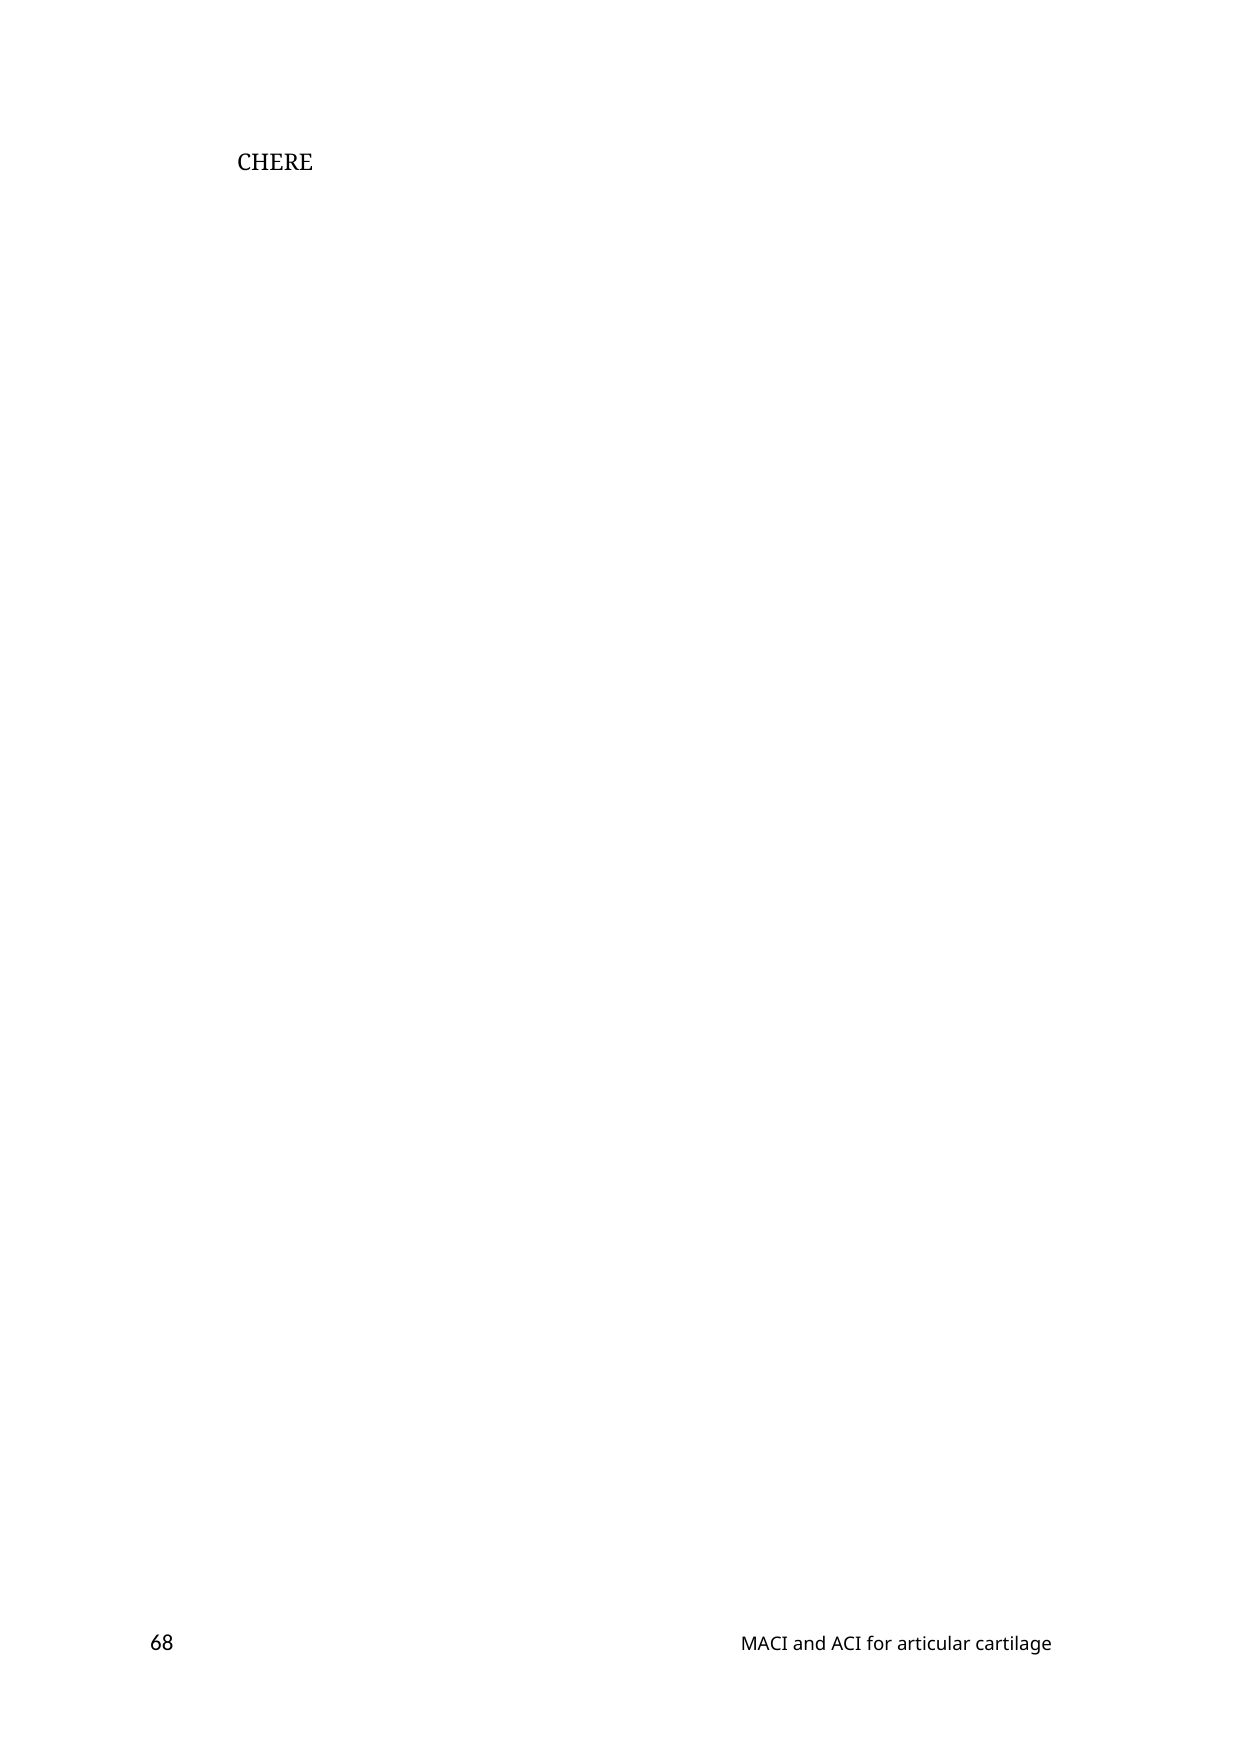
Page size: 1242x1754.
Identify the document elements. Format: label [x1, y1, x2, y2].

text [237, 146, 738, 177]
